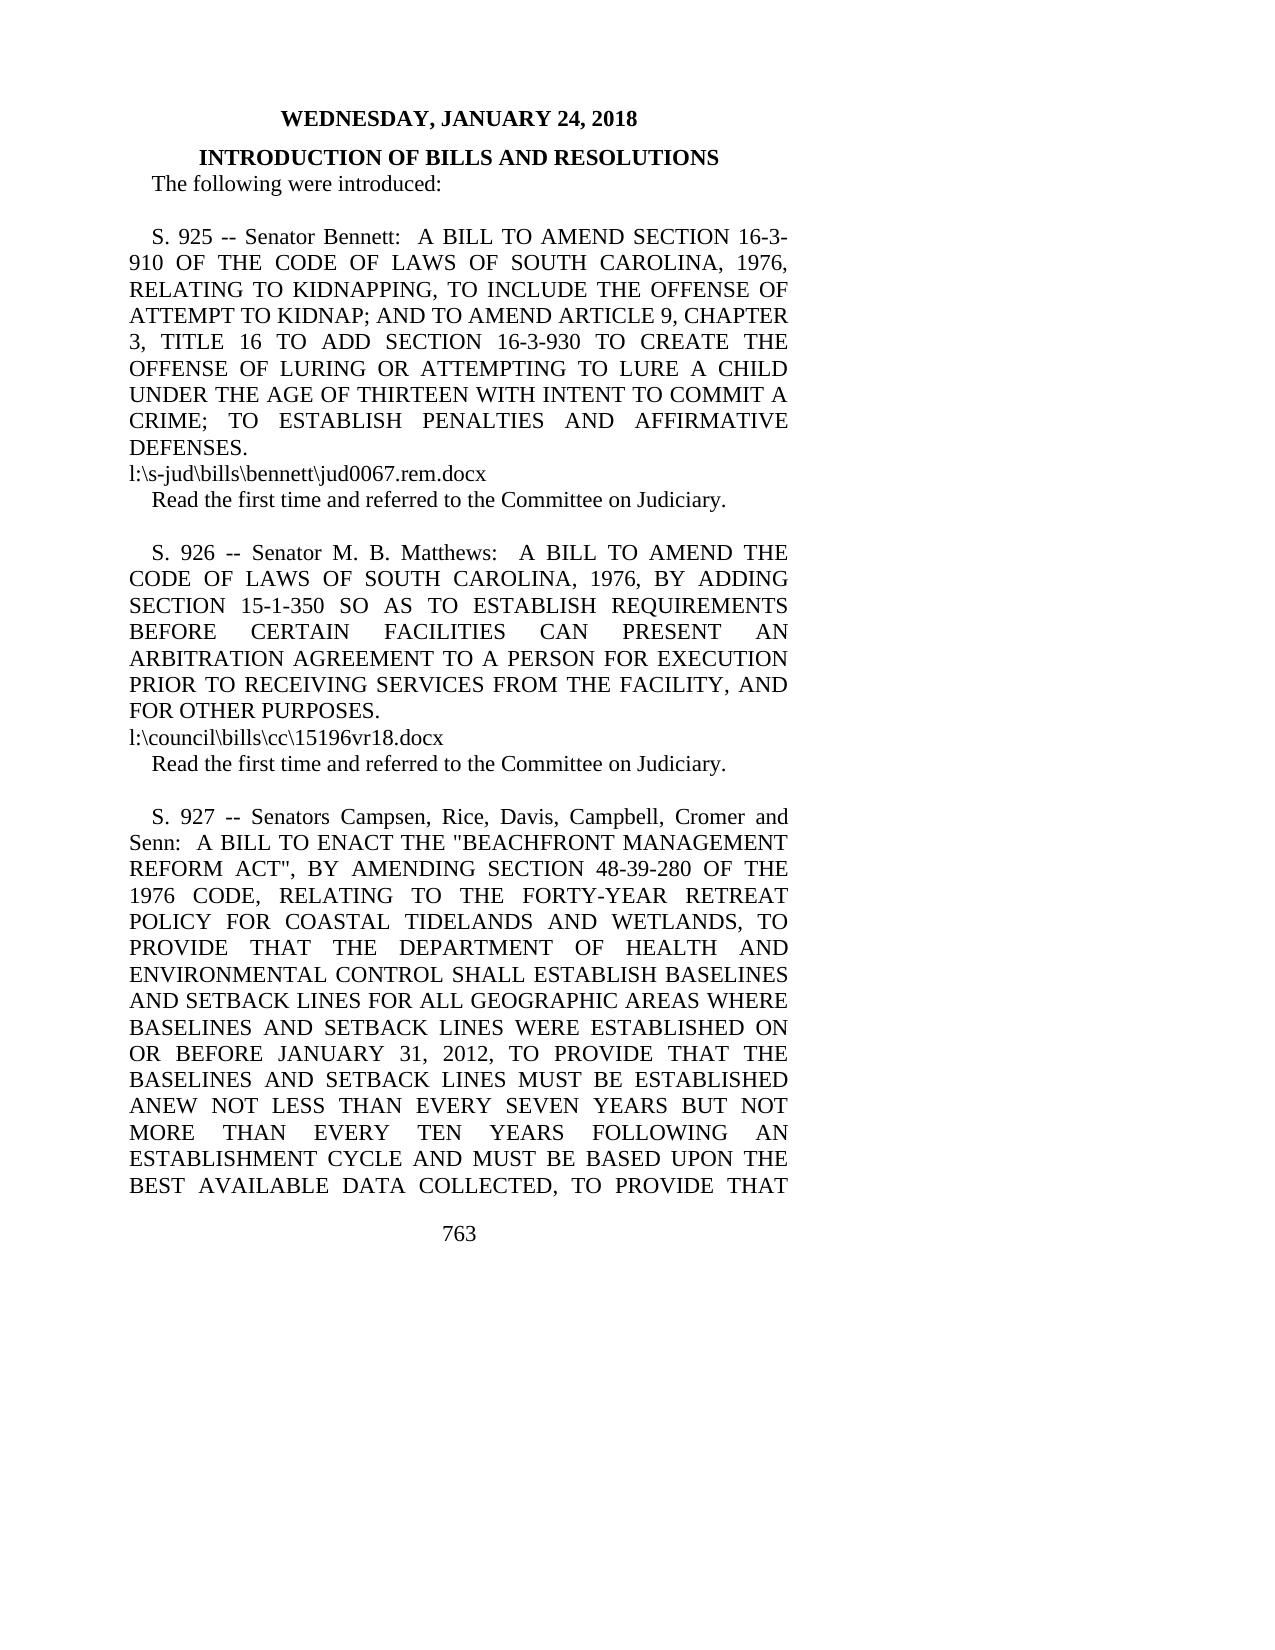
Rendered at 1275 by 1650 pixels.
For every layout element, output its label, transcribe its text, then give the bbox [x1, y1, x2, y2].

text S. 925 -- Senator Bennett: A BILL TO AMEND SECTION 16-3-910 OF THE CODE OF LAWS OF SOUTH CAROLINA, 1976, RELATING TO KIDNAPPING, TO INCLUDE THE OFFENSE OF ATTEMPT TO KIDNAP; AND TO AMEND ARTICLE 9, CHAPTER 3, TITLE 16 TO ADD SECTION 16-3-930 TO CREATE THE OFFENSE OF LURING OR ATTEMPTING TO LURE A CHILD UNDER THE AGE OF THIRTEEN WITH INTENT TO COMMIT A CRIME; TO ESTABLISH PENALTIES AND AFFIRMATIVE DEFENSES. [129, 223, 789, 460]
text INTRODUCTION OF BILLS AND RESOLUTIONS [129, 144, 789, 170]
text l:\council\bills\cc\15196vr18.docx [129, 724, 789, 750]
text l:\s-jud\bills\bennett\jud0067.rem.docx [129, 460, 789, 486]
text Read the first time and referred to the Committee on Judiciary. [129, 750, 789, 776]
text S. 926 -- Senator M. B. Matthews: A BILL TO AMEND THE CODE OF LAWS OF SOUTH CAROLINA, 1976, BY ADDING SECTION 15-1-350 SO AS TO ESTABLISH REQUIREMENTS BEFORE CERTAIN FACILITIES CAN PRESENT AN ARBITRATION AGREEMENT TO A PERSON FOR EXECUTION PRIOR TO RECEIVING SERVICES FROM THE FACILITY, AND FOR OTHER PURPOSES. [129, 539, 789, 724]
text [129, 803, 789, 1198]
text The following were introduced: [129, 170, 789, 197]
text Read the first time and referred to the Committee on Judiciary. [129, 486, 789, 513]
